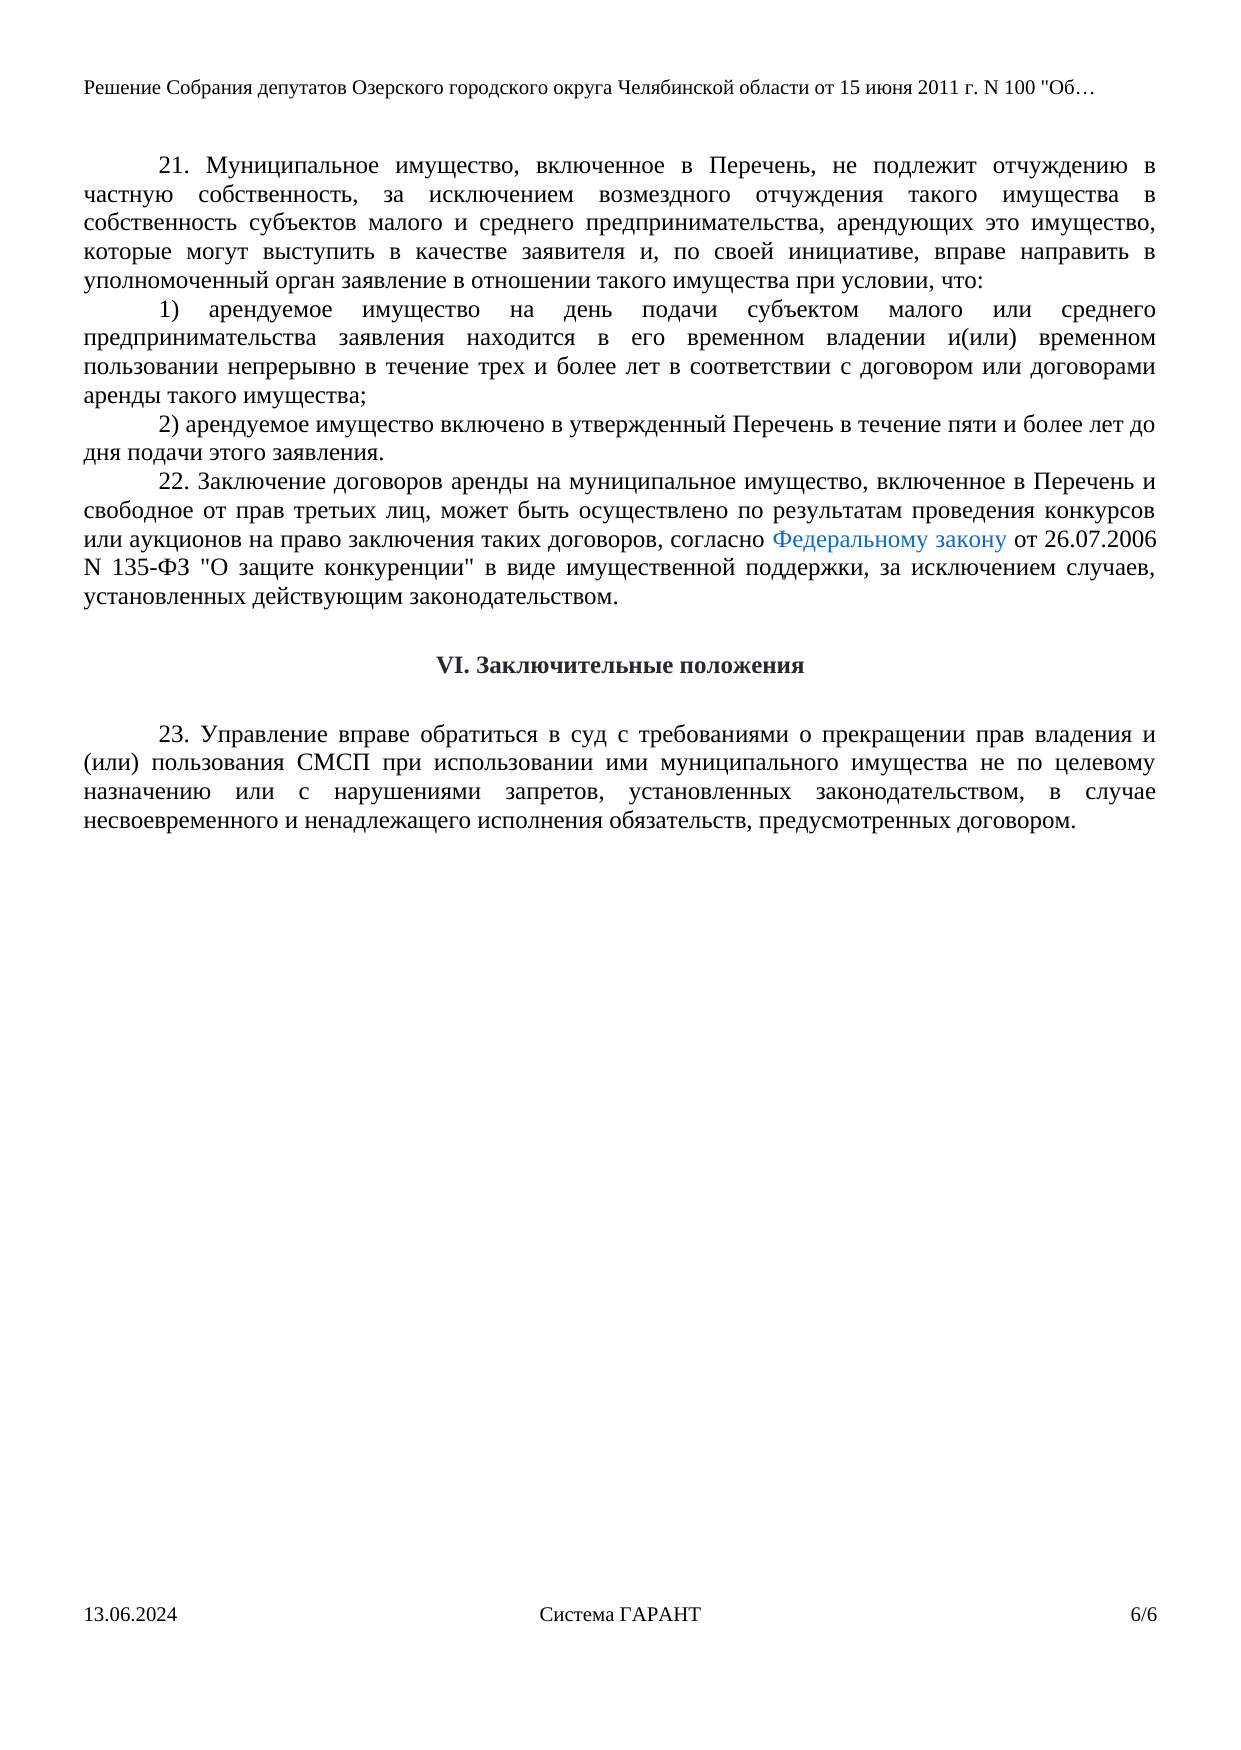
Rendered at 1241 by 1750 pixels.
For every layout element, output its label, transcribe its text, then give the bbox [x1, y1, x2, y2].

text 23. Управление вправе обратиться в суд с требованиями о прекращении прав владения и (или) пользования СМСП при использовании ими муниципального имущества не по целевому назначению или с нарушениями запретов, установленных законодательством, в случае несвоевременного и ненадлежащего исполнения обязательств, предусмотренных договором. [83, 719, 1157, 834]
text VI. Заключительные положения [83, 650, 1157, 679]
text 2) арендуемое имущество включено в утвержденный Перечень в течение пяти и более лет до дня подачи этого заявления. [83, 409, 1157, 466]
text 21. Муниципальное имущество, включенное в Перечень, не подлежит отчуждению в частную собственность, за исключением возмездного отчуждения такого имущества в собственность субъектов малого и среднего предпринимательства, арендующих это имущество, которые могут выступить в качестве заявителя и, по своей инициативе, вправе направить в уполномоченный орган заявление в отношении такого имущества при условии, что: [83, 150, 1157, 294]
text 22. Заключение договоров аренды на муниципальное имущество, включенное в Перечень и свободное от прав третьих лиц, может быть осуществлено по результатам проведения конкурсов или аукционов на право заключения таких договоров, согласно Федеральному закону от 26.07.2006 N 135-ФЗ "О защите конкуренции" в виде имущественной поддержки, за исключением случаев, установленных действующим законодательством. [83, 466, 1157, 610]
text 1) арендуемое имущество на день подачи субъектом малого или среднего предпринимательства заявления находится в его временном владении и(или) временном пользовании непрерывно в течение трех и более лет в соответствии с договором или договорами аренды такого имущества; [83, 294, 1157, 409]
